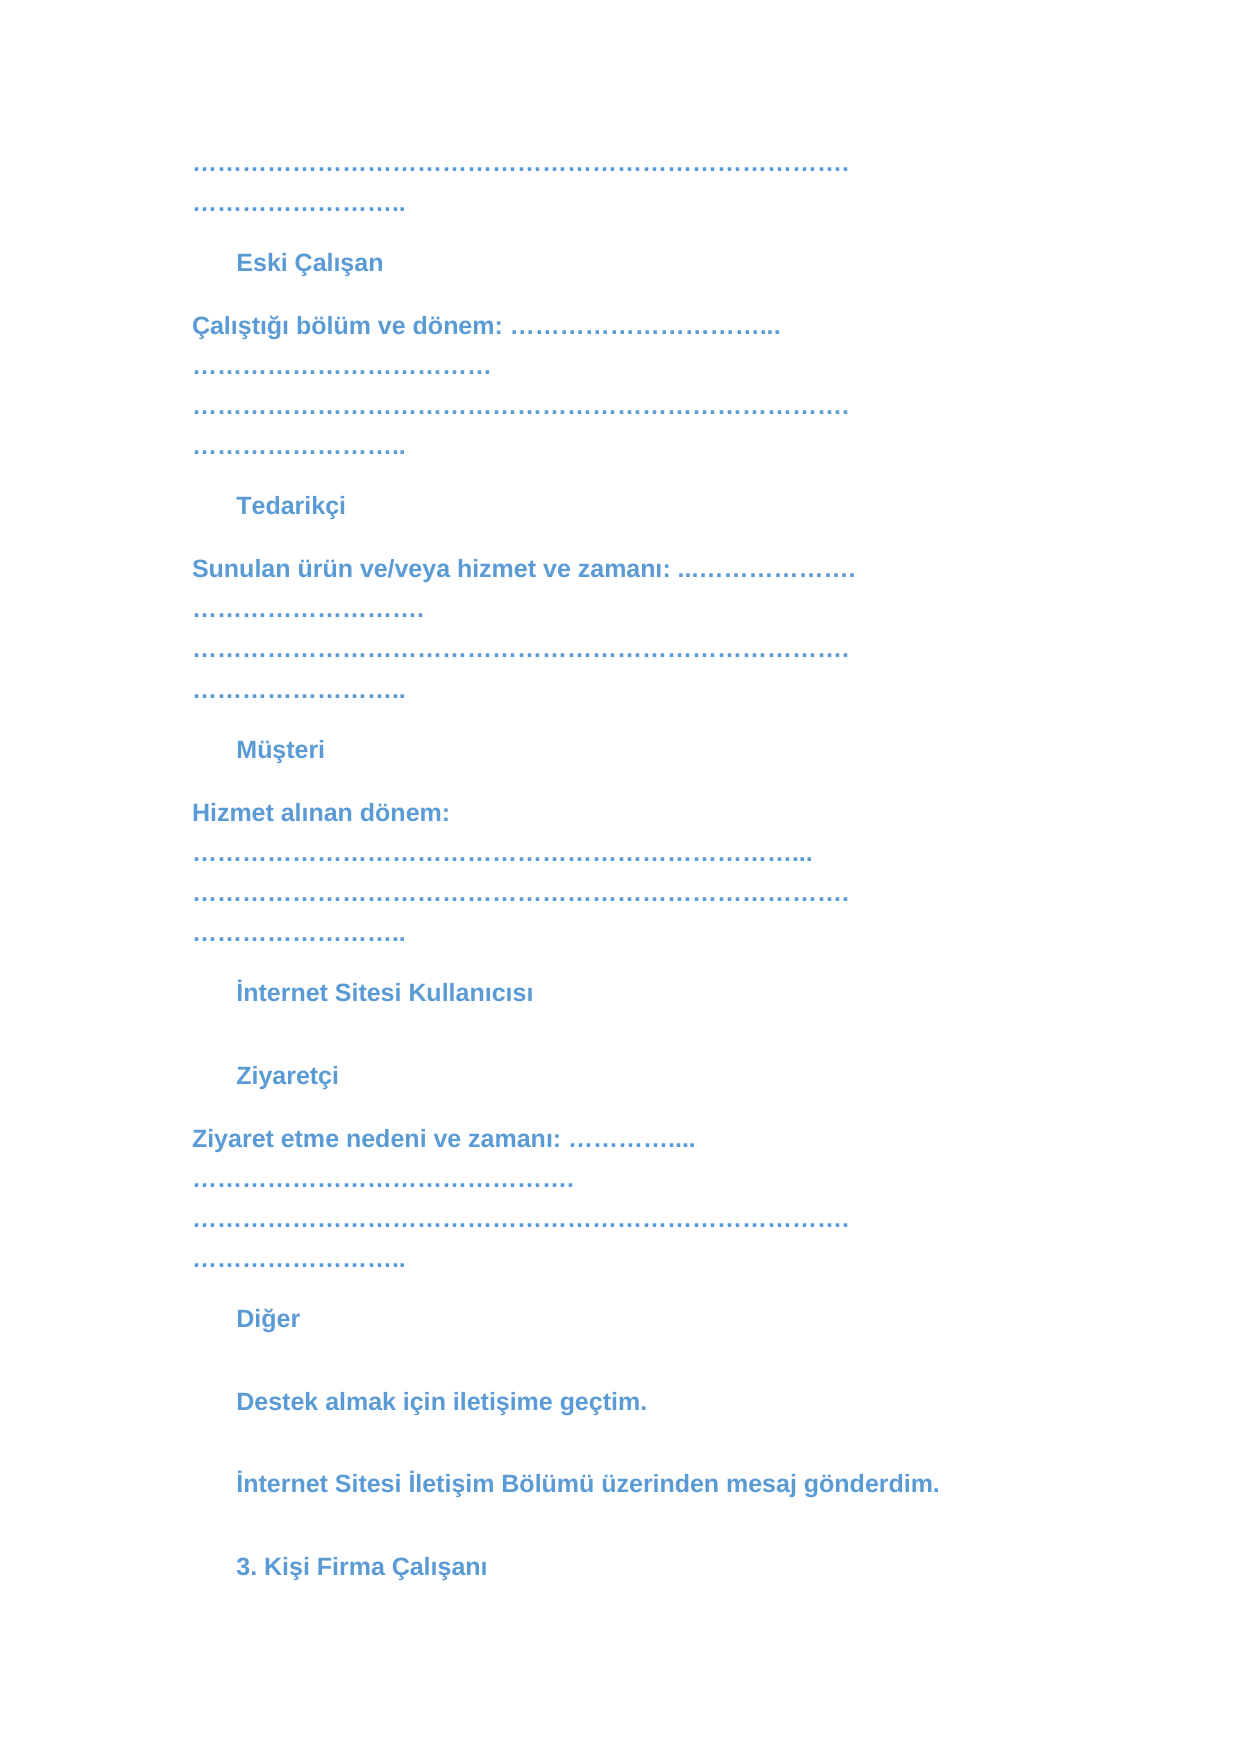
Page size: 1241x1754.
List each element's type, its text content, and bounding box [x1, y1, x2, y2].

list Ziyaretçi [192, 1041, 1048, 1100]
list İnternet Sitesi İletişim Bölümü üzerinden mesaj gönderdim. [192, 1449, 1048, 1509]
list Tedarikçi [192, 471, 1048, 531]
list …………………………………………………………………….…………………….. [192, 878, 1048, 947]
list İnternet Sitesi Kullanıcısı [192, 958, 1048, 1017]
list Sunulan ürün ve/veya hizmet ve zamanı: ...……………….………………………. [192, 554, 1048, 623]
list Hizmet alınan dönem: ………………………………………………………………... [192, 797, 1048, 866]
list Diğer [192, 1284, 1048, 1343]
list …………………………………………………………………….…………………….. [192, 634, 1048, 703]
list …………………………………………………………………….…………………….. [192, 391, 1048, 460]
list Ziyaret etme nedeni ve zamanı: …………....………………………………………. [192, 1123, 1048, 1192]
list Destek almak için iletişime geçtim. [192, 1367, 1048, 1426]
list 3. Kişi Firma Çalışanı [192, 1532, 1048, 1591]
list …………………………………………………………………….…………………….. [192, 148, 1048, 217]
list Eski Çalışan [192, 228, 1048, 287]
list …………………………………………………………………….…………………….. [192, 1204, 1048, 1273]
list Çalıştığı bölüm ve dönem: …………………………...……………………………… [192, 311, 1048, 379]
list Müşteri [192, 715, 1048, 774]
